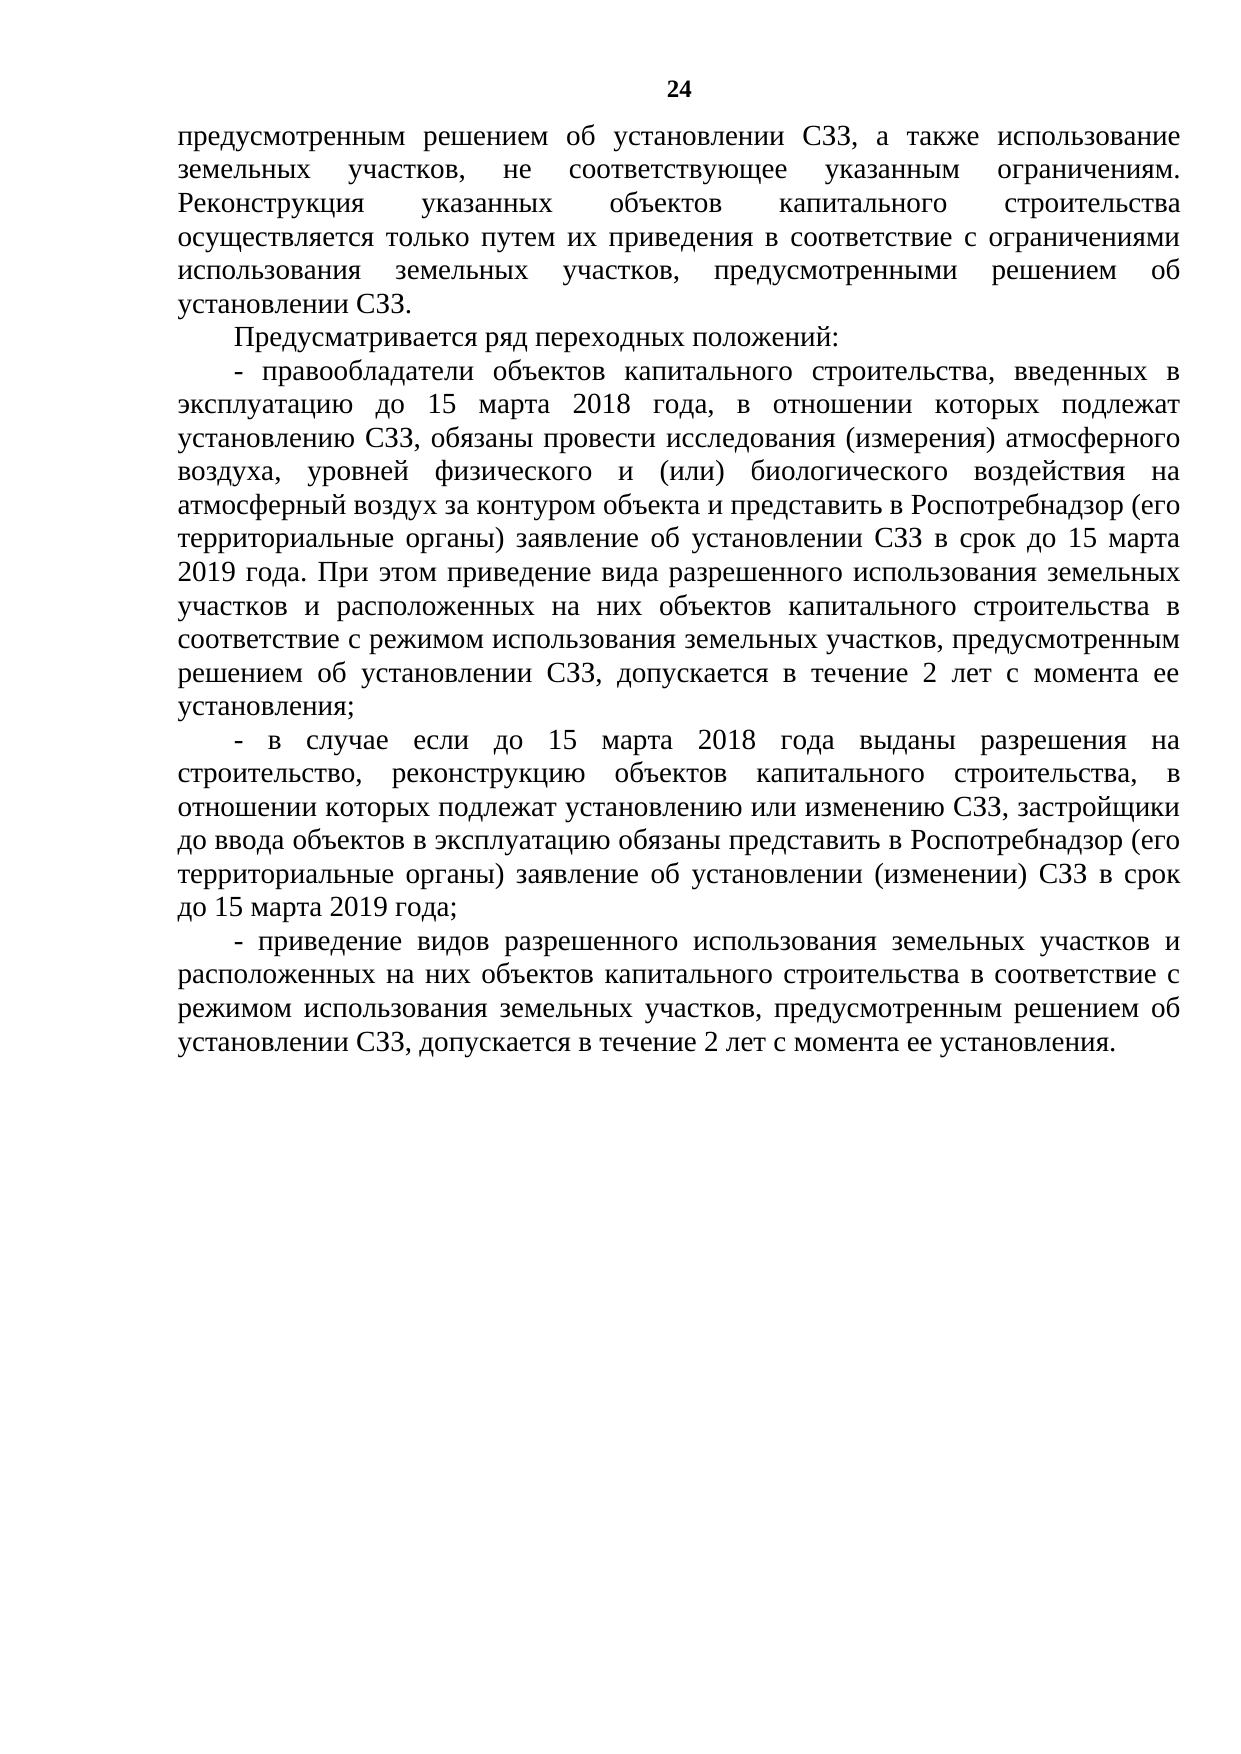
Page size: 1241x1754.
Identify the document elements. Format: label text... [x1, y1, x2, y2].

text Предусматривается ряд переходных положений: [177, 319, 1181, 353]
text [177, 118, 1181, 319]
text - приведение видов разрешенного использования земельных участков и расположенных на них объектов капитального строительства в соответствие с режимом использования земельных участков, предусмотренным решением об установлении СЗЗ, допускается в течение 2 лет с момента ее установления. [177, 923, 1181, 1057]
text - правообладатели объектов капитального строительства, введенных в эксплуатацию до 15 марта 2018 года, в отношении которых подлежат установлению СЗЗ, обязаны провести исследования (измерения) атмосферного воздуха, уровней физического и (или) биологического воздействия на атмосферный воздух за контуром объекта и представить в Роспотребнадзор (его территориальные органы) заявление об установлении СЗЗ в срок до 15 марта 2019 года. При этом приведение вида разрешенного использования земельных участков и расположенных на них объектов капитального строительства в соответствие с режимом использования земельных участков, предусмотренным решением об установлении СЗЗ, допускается в течение 2 лет с момента ее установления; [177, 353, 1181, 722]
text - в случае если до 15 марта 2018 года выданы разрешения на строительство, реконструкцию объектов капитального строительства, в отношении которых подлежат установлению или изменению СЗЗ, застройщики до ввода объектов в эксплуатацию обязаны представить в Роспотребнадзор (его территориальные органы) заявление об установлении (изменении) СЗЗ в срок до 15 марта 2019 года; [177, 722, 1181, 923]
